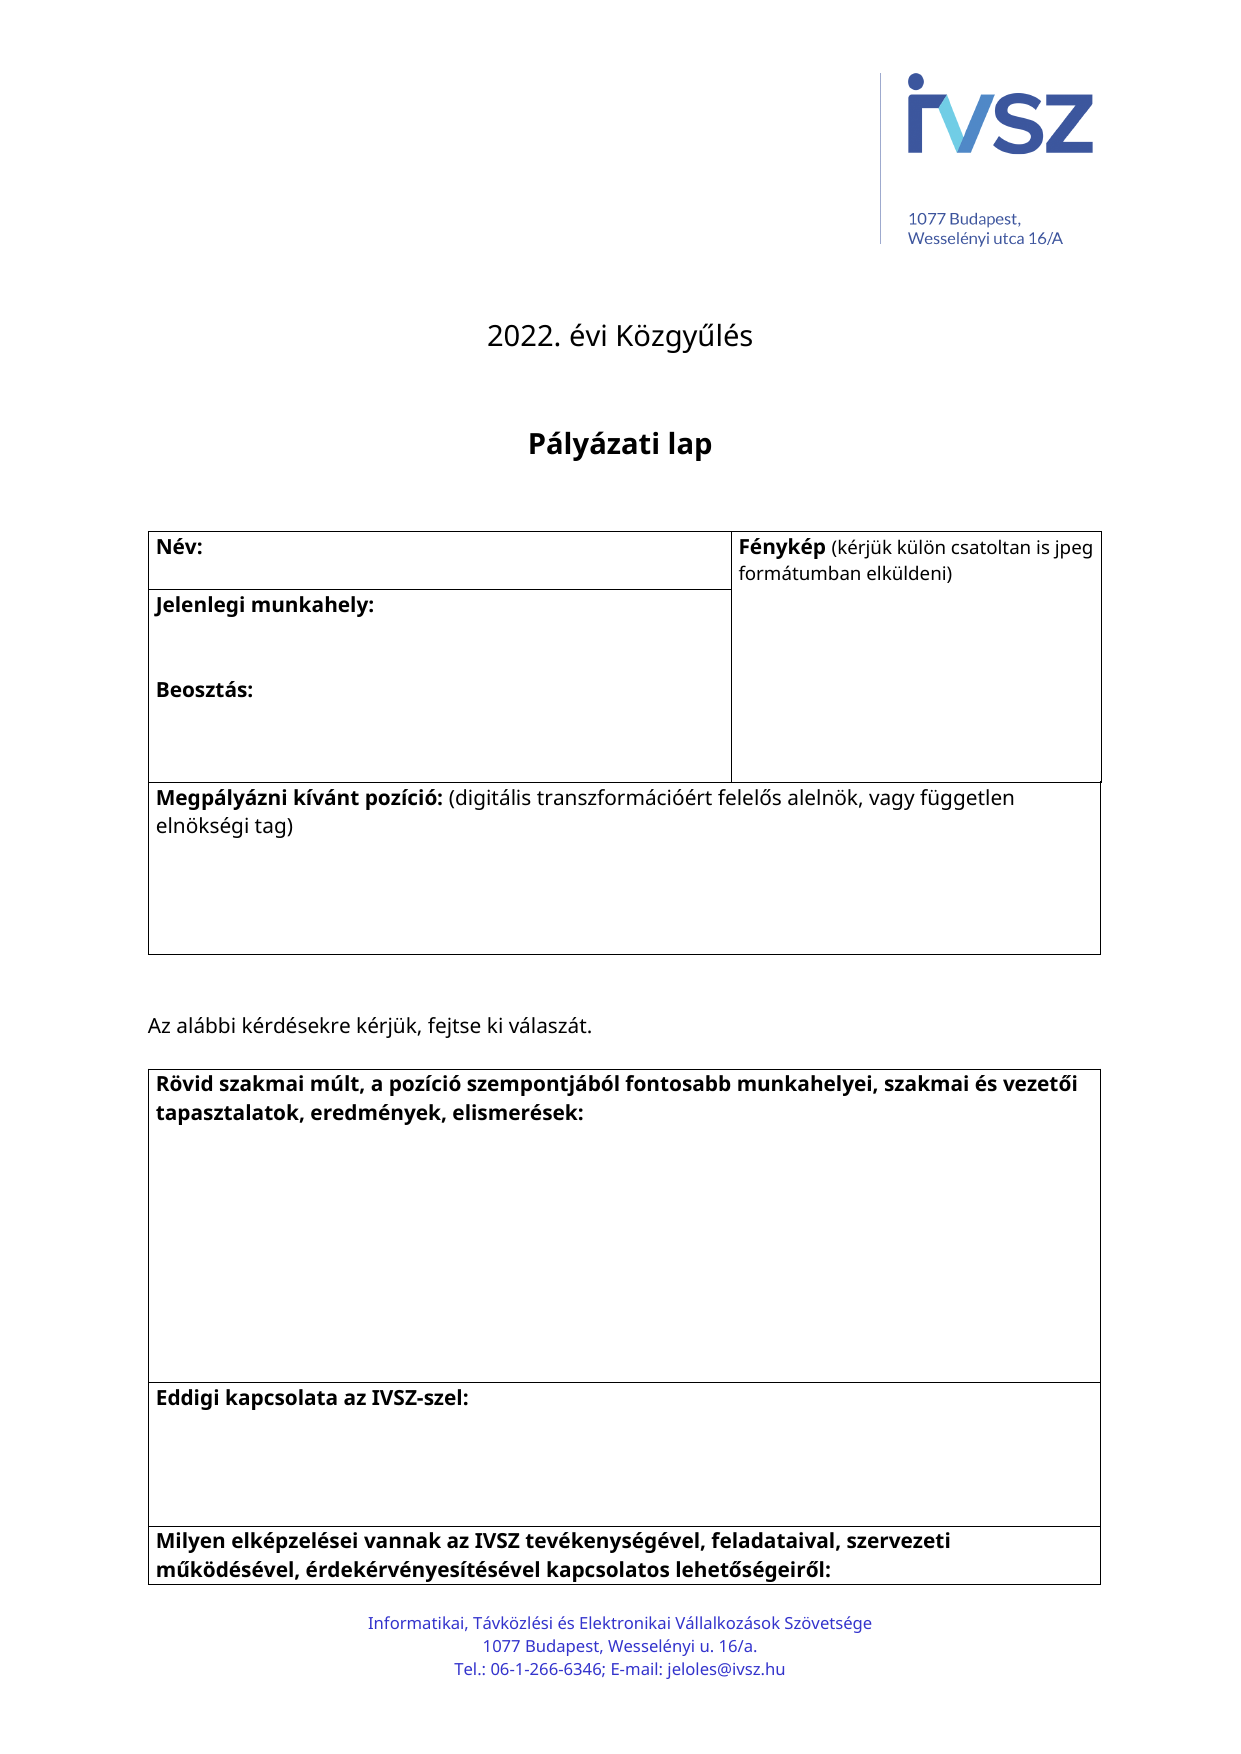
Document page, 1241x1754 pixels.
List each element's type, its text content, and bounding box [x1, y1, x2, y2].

picture [880, 73, 1093, 247]
text Az alábbi kérdésekre kérjük, fejtse ki válaszát. [148, 1012, 1092, 1040]
text Pályázati lap [148, 423, 1092, 463]
text 2022. évi Közgyűlés [148, 315, 1092, 355]
table_cell Milyen elképzelései vannak az IVSZ tevékenységével, feladataival, szervezeti működésével, érdekérvényesítésével kapcsolatos lehetőségeiről: [149, 1527, 1100, 1583]
table_header Név: [149, 532, 731, 589]
table_cell Eddigi kapcsolata az IVSZ-szel: [149, 1383, 1100, 1526]
table_cell Jelenlegi munkahely: Beosztás: [149, 590, 731, 782]
table_cell Megpályázni kívánt pozíció: (digitális transzformációért felelős alelnök, vagy független elnökségi tag) [149, 783, 1100, 954]
table_header Fénykép (kérjük külön csatoltan is jpeg formátumban elküldeni) [732, 532, 1101, 782]
table_header Rövid szakmai múlt, a pozíció szempontjából fontosabb munkahelyei, szakmai és vezetői tapasztalatok, eredmények, elismerések: [149, 1070, 1100, 1382]
